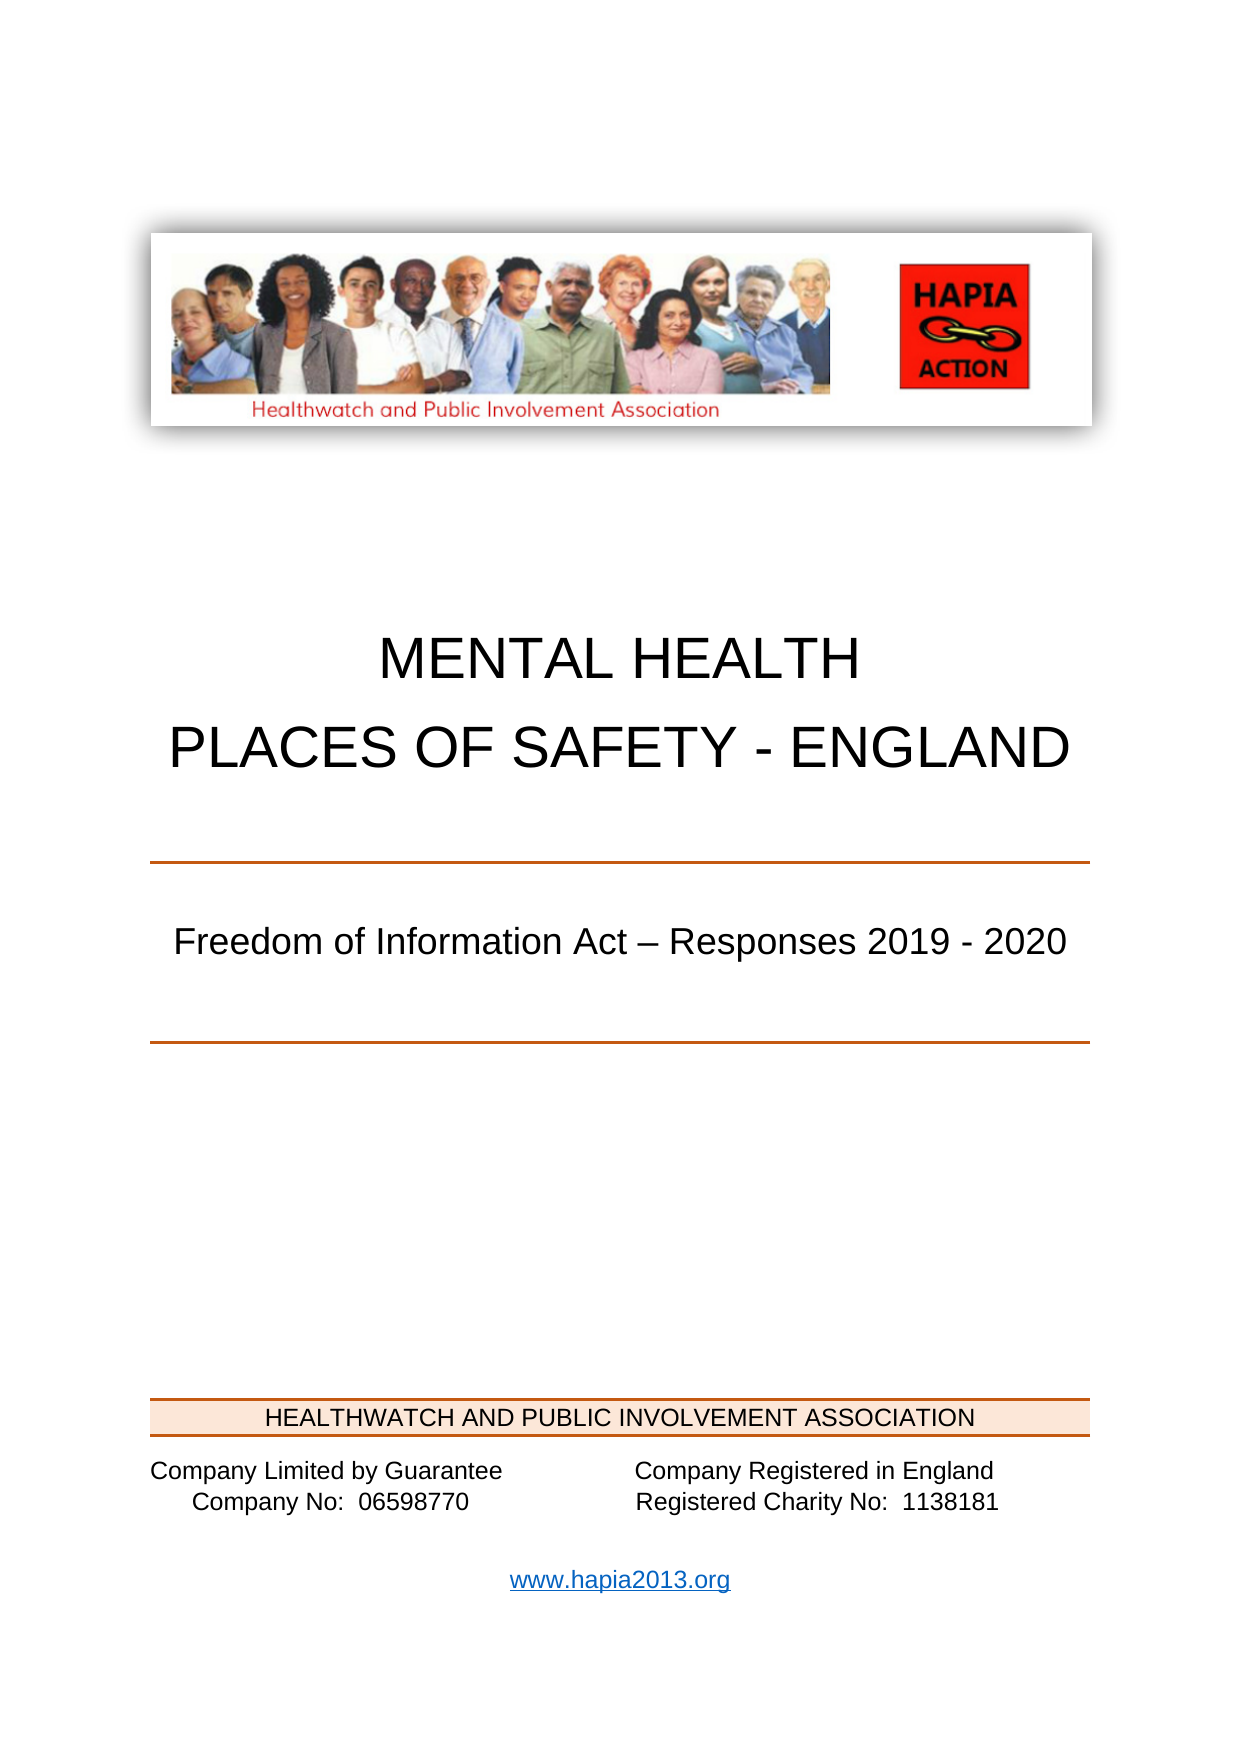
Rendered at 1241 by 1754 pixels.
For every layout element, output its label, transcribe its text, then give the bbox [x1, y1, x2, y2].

picture [151, 233, 1092, 426]
text Company No: 06598770 Registered Charity No: 1138181 [150, 1487, 1090, 1516]
text MENTAL HEALTH [150, 624, 1090, 691]
text HEALTHWATCH AND PUBLIC INVOLVEMENT ASSOCIATION [150, 1401, 1090, 1434]
text PLACES OF SAFETY - ENGLAND [150, 713, 1090, 780]
text Freedom of Information Act – Responses 2019 - 2020 [150, 919, 1090, 962]
text Company Limited by Guarantee Company Registered in England [150, 1456, 1090, 1485]
text www.hapia2013.org [150, 1565, 1090, 1594]
